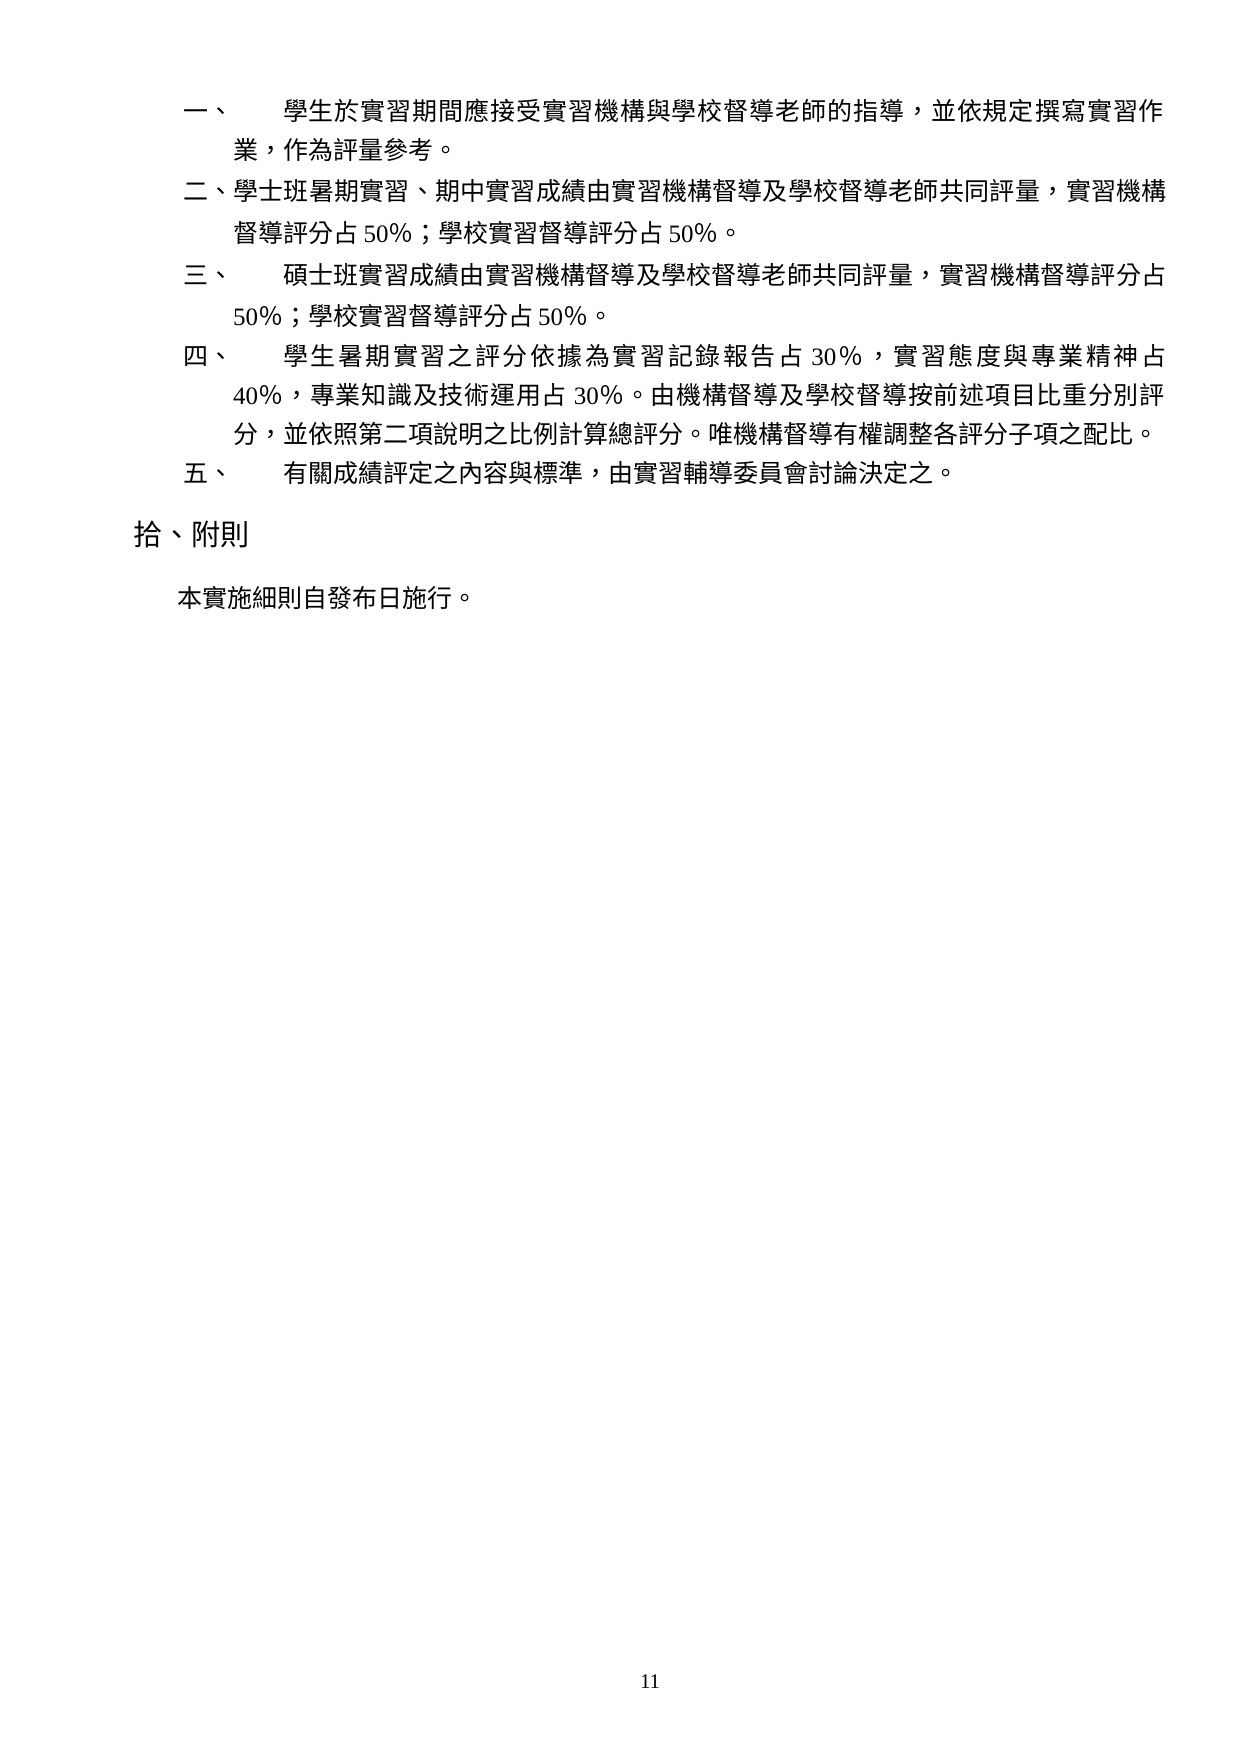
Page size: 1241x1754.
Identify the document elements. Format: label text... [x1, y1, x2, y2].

list 有關成績評定之內容與標準，由實習輔導委員會討論決定之。 [183, 456, 1167, 490]
list 學生暑期實習之評分依據為實習記錄報告占30％，實習態度與專業精神占40％，專業知識及技術運用占30％。由機構督導及學校督導按前述項目比重分別評分，並依照第二項說明之比例計算總評分。唯機構督導有權調整各評分子項之配比。 [183, 338, 1167, 451]
list 碩士班實習成績由實習機構督導及學校督導老師共同評量，實習機構督導評分占50％；學校實習督導評分占50％。 [183, 255, 1167, 333]
text 本實施細則自發布日施行。 [177, 578, 1167, 614]
list 學生於實習期間應接受實習機構與學校督導老師的指導，並依規定撰寫實習作業，作為評量參考。 [183, 93, 1167, 167]
list 學士班暑期實習、期中實習成績由實習機構督導及學校督導老師共同評量，實習機構督導評分占50％；學校實習督導評分占50％。 [183, 172, 1167, 250]
text 拾、附則 [133, 514, 1167, 553]
